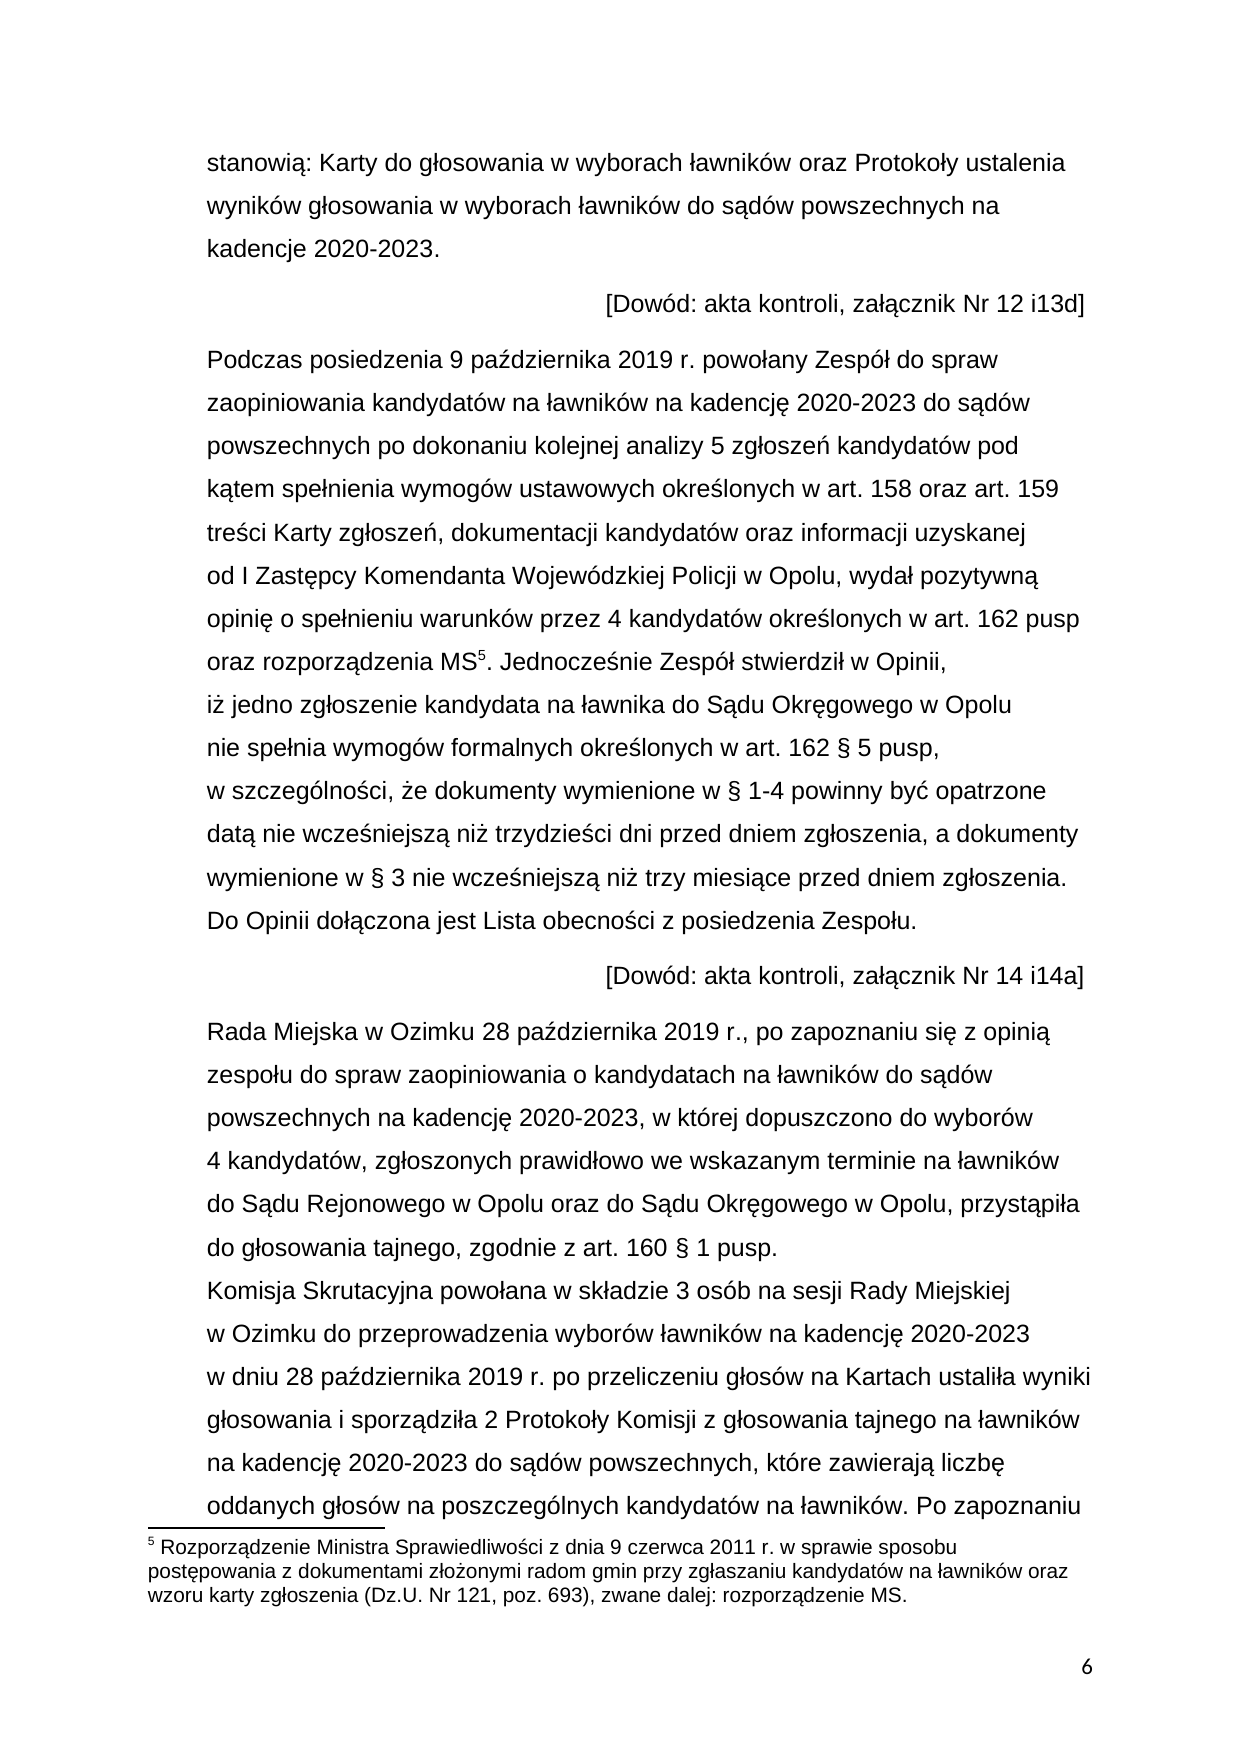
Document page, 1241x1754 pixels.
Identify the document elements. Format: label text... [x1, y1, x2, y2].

list [Dowód: akta kontroli, załącznik Nr 12 i13d] [221, 289, 1093, 318]
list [207, 148, 1093, 263]
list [207, 1017, 1093, 1520]
list [Dowód: akta kontroli, załącznik Nr 14 i14a] [207, 961, 1093, 990]
list Podczas posiedzenia 9 października 2019 r. powołany Zespół do spraw zaopiniowania kandydatów na ławników na kadencję 2020-2023 do sądów powszechnych po dokonaniu kolejnej analizy 5 zgłoszeń kandydatów pod kątem spełnienia wymogów ustawowych określonych w art. 158 oraz art. 159 treści Karty zgłoszeń, dokumentacji kandydatów oraz informacji uzyskanej od I Zastępcy Komendanta Wojewódzkiej Policji w Opolu, wydał pozytywną opinię o spełnieniu warunków przez 4 kandydatów określonych w art. 162 pusp oraz rozporządzenia MS. Jednocześnie Zespół stwierdził w Opinii, iż jedno zgłoszenie kandydata na ławnika do Sądu Okręgowego w Opolu nie spełnia wymogów formalnych określonych w art. 162 § 5 pusp, w szczególności, że dokumenty wymienione w § 1-4 powinny być opatrzone datą nie wcześniejszą niż trzydzieści dni przed dniem zgłoszenia, a dokumenty wymienione w § 3 nie wcześniejszą niż trzy miesiące przed dniem zgłoszenia. Do Opinii dołączona jest Lista obecności z posiedzenia Zespołu. [207, 345, 1093, 934]
